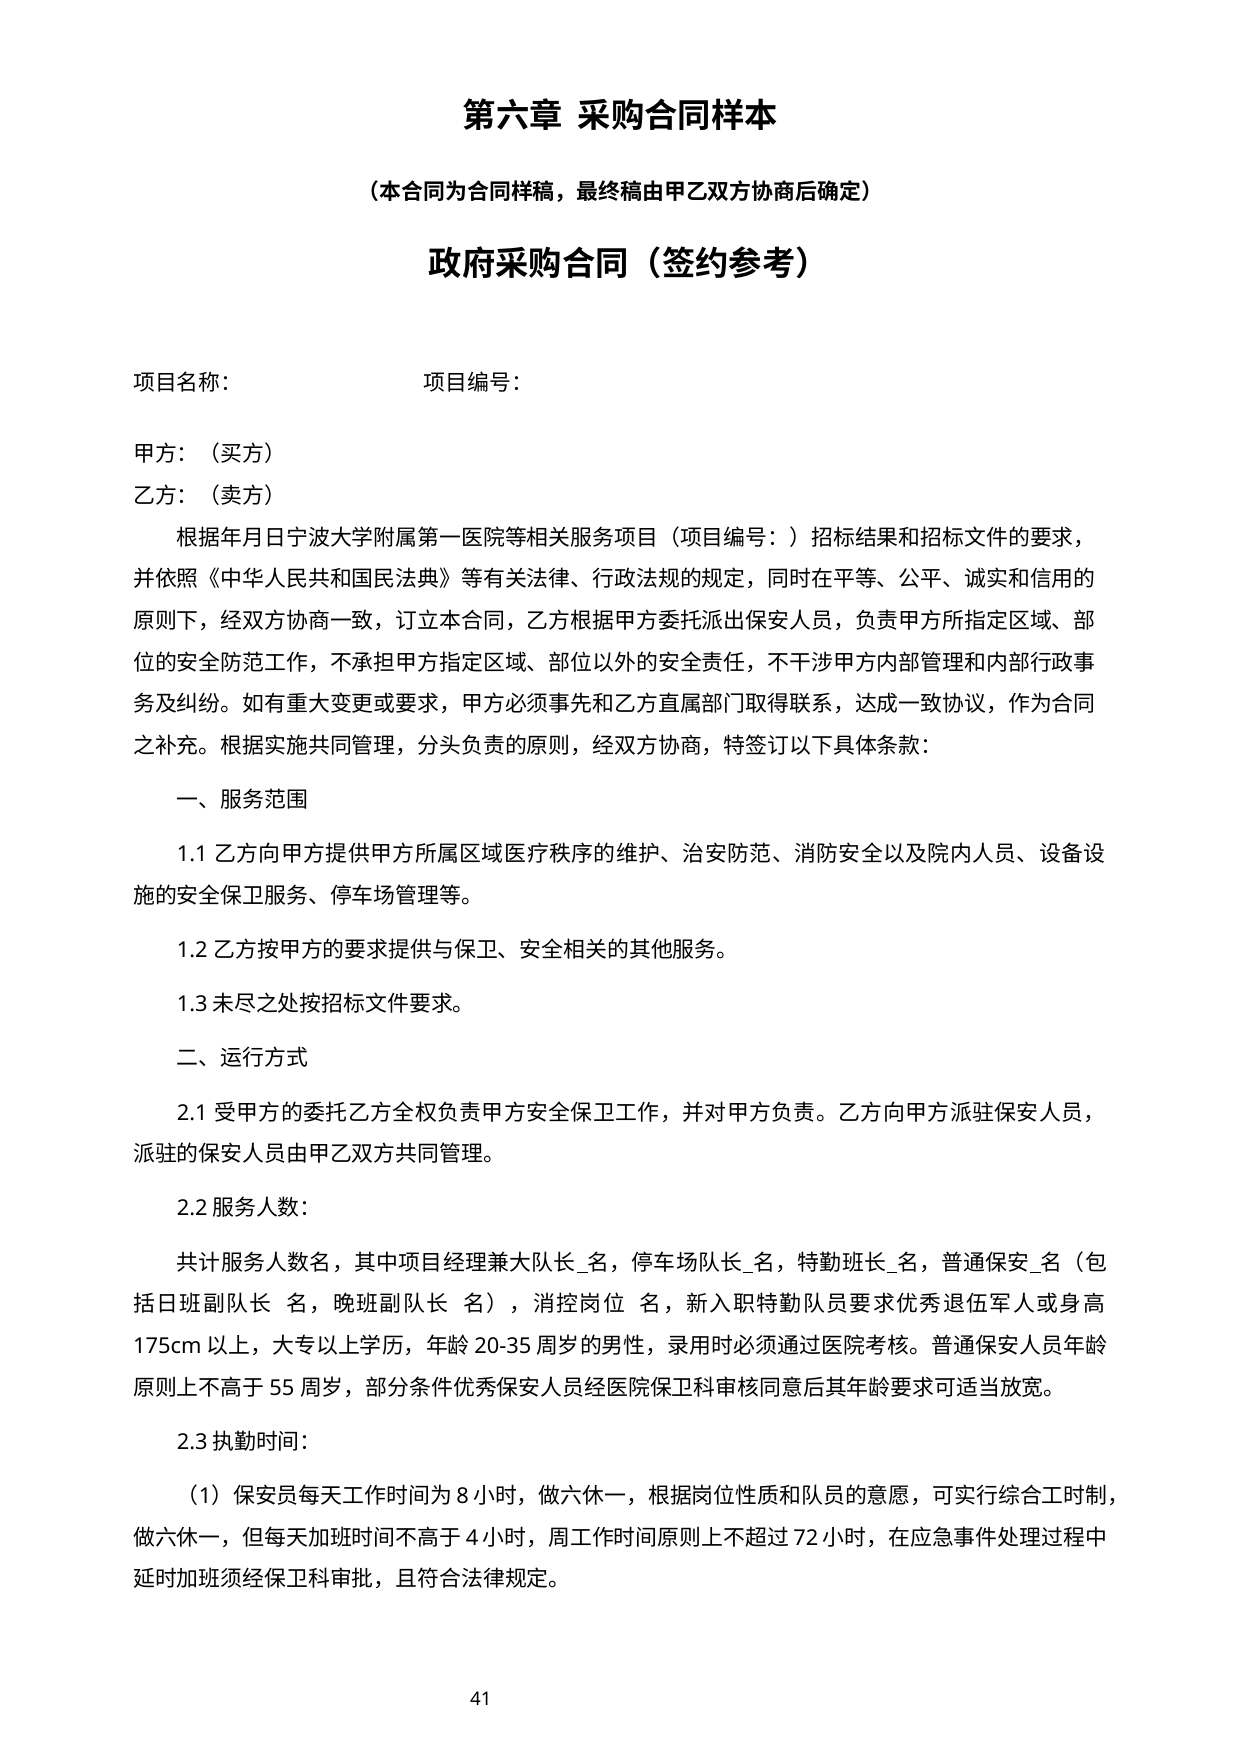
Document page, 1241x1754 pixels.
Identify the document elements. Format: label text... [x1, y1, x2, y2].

text 根据年月日宁波大学附属第一医院等相关服务项目（项目编号：）招标结果和招标文件的要求，并依照《中华人民共和国民法典》等有关法律、行政法规的规定，同时在平等、公平、诚实和信用的原则下，经双方协商一致，订立本合同，乙方根据甲方委托派出保安人员，负责甲方所指定区域、部位的安全防范工作，不承担甲方指定区域、部位以外的安全责任，不干涉甲方内部管理和内部行政事务及纠纷。如有重大变更或要求，甲方必须事先和乙方直属部门取得联系，达成一致协议，作为合同之补充。根据实施共同管理，分头负责的原则，经双方协商，特签订以下具体条款： [133, 512, 1107, 762]
text （本合同为合同样稿，最终稿由甲乙双方协商后确定） [133, 166, 1107, 208]
text 1.2 乙方按甲方的要求提供与保卫、安全相关的其他服务。 [133, 924, 1107, 966]
text 2.3执勤时间： [133, 1416, 1107, 1457]
text 政府采购合同（签约参考） [133, 237, 1107, 285]
text 二、运行方式 [133, 1032, 1107, 1074]
text 1.1 乙方向甲方提供甲方所属区域医疗秩序的维护、治安防范、消防安全以及院内人员、设备设施的安全保卫服务、停车场管理等。 [133, 828, 1107, 912]
text 共计服务人数名，其中项目经理兼大队长 名，停车场队长 名，特勤班长 名，普通保安 名（包括日班副队长 名，晚班副队长 名），消控岗位 名，新入职特勤队员要求优秀退伍军人或身高175cm以上，大专以上学历，年龄20-35周岁的男性，录用时必须通过医院考核。普通保安人员年龄原则上不高于 55 周岁，部分条件优秀保安人员经医院保卫科审核同意后其年龄要求可适当放宽。 [133, 1237, 1107, 1403]
text 一、服务范围 [133, 774, 1107, 816]
text 乙方：（卖方） [133, 470, 1107, 512]
text 甲方：（买方） [133, 428, 1107, 470]
text 2.2服务人数： [133, 1182, 1107, 1224]
text 2.1 受甲方的委托乙方全权负责甲方安全保卫工作，并对甲方负责。乙方向甲方派驻保安人员，派驻的保安人员由甲乙双方共同管理。 [133, 1087, 1107, 1170]
text 1.3未尽之处按招标文件要求。 [133, 978, 1107, 1020]
text 项目名称： 项目编号： [133, 357, 1107, 399]
text （1）保安员每天工作时间为8小时，做六休一，根据岗位性质和队员的意愿，可实行综合工时制，做六休一，但每天加班时间不高于4小时，周工作时间原则上不超过72小时，在应急事件处理过程中延时加班须经保卫科审批，且符合法律规定。 [133, 1470, 1107, 1595]
text 第六章 采购合同样本 [133, 89, 1107, 137]
